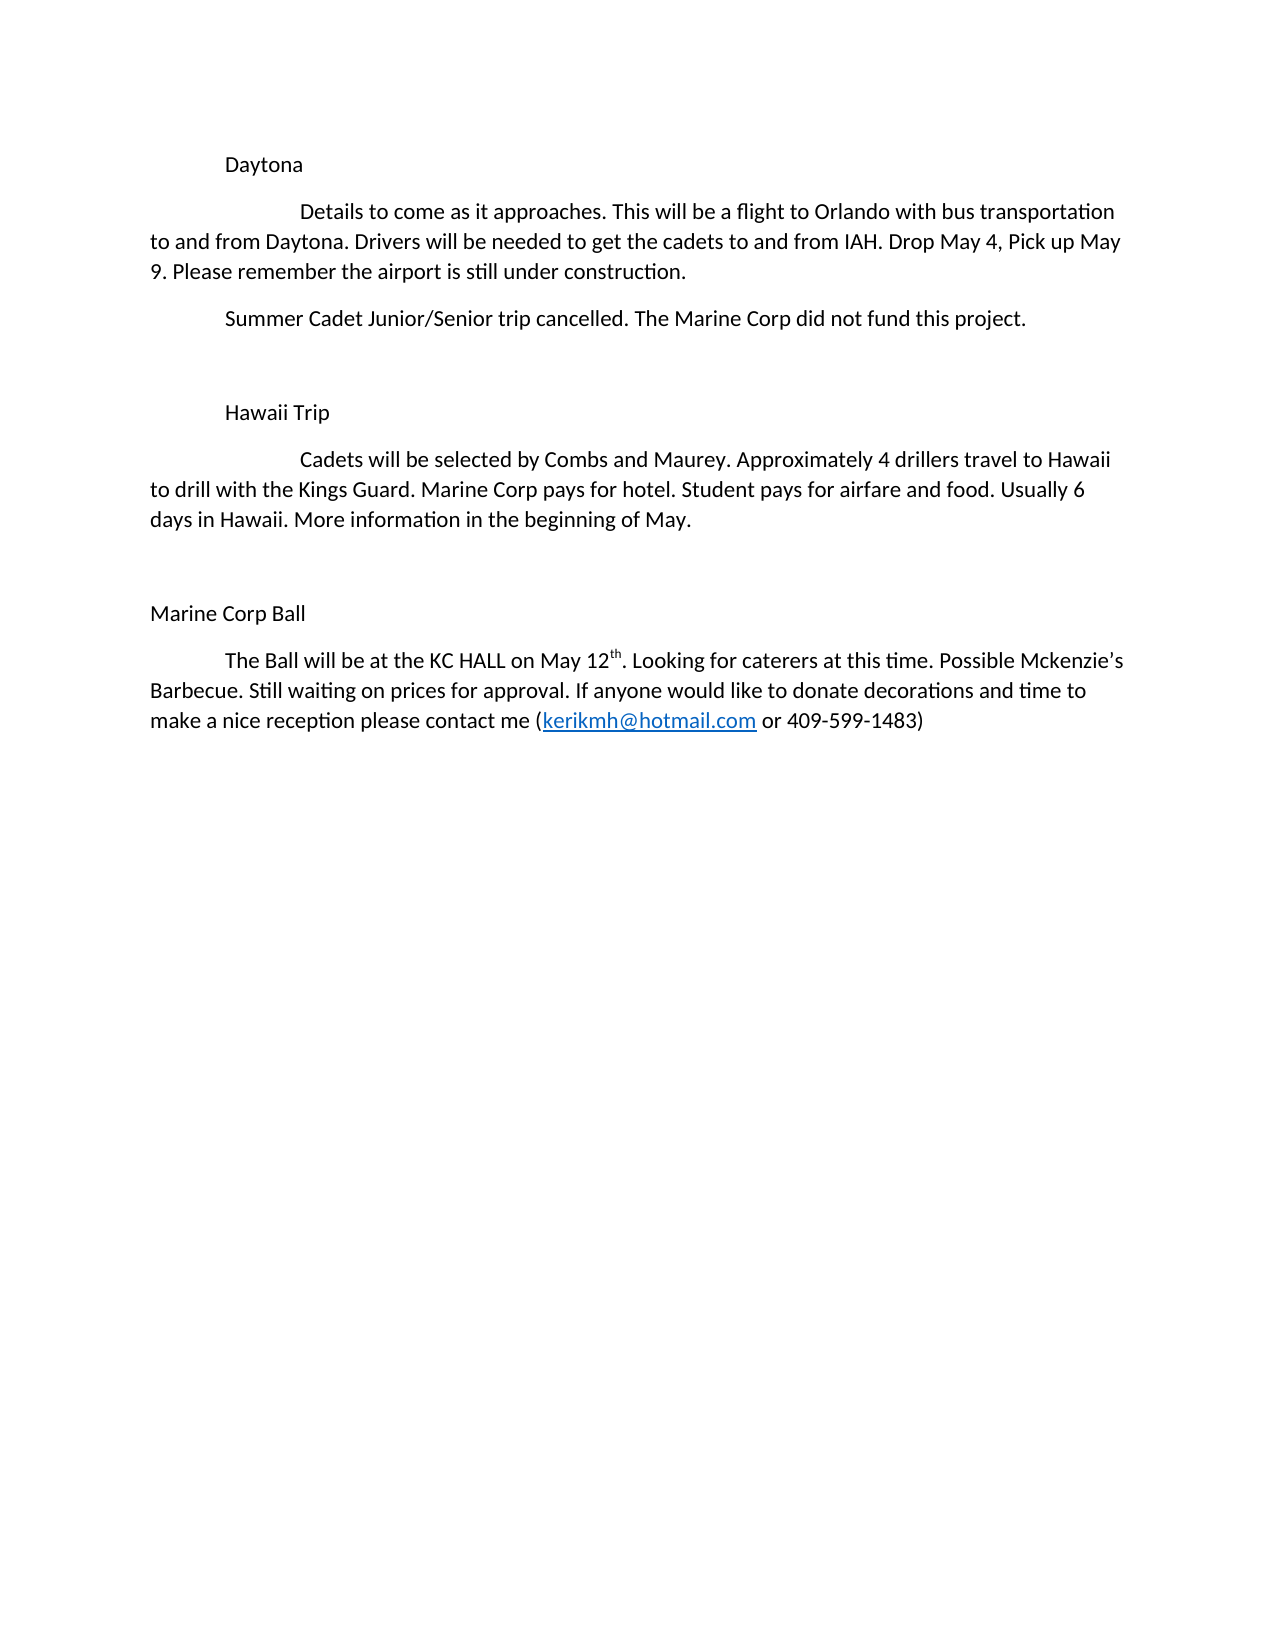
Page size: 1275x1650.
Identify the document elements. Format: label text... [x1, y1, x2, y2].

text Summer Cadet Junior/Senior trip cancelled. The Marine Corp did not fund this project. [150, 304, 1125, 332]
text Marine Corp Ball [150, 599, 1125, 627]
text Hawaii Trip [150, 398, 1125, 426]
text Cadets will be selected by Combs and Maurey. Approximately 4 drillers travel to Hawaii to drill with the Kings Guard. Marine Corp pays for hotel. Student pays for airfare and food. Usually 6 days in Hawaii. More information in the beginning of May. [150, 445, 1125, 533]
text Daytona [150, 150, 1125, 178]
text The Ball will be at the KC HALL on May 12th. Looking for caterers at this time. Possible Mckenzie’s Barbecue. Still waiting on prices for approval. If anyone would like to donate decorations and time to make a nice reception please contact me (kerikmh@hotmail.com or 409-599-1483) [150, 646, 1125, 734]
text Details to come as it approaches. This will be a flight to Orlando with bus transportation to and from Daytona. Drivers will be needed to get the cadets to and from IAH. Drop May 4, Pick up May 9. Please remember the airport is still under construction. [150, 197, 1125, 285]
